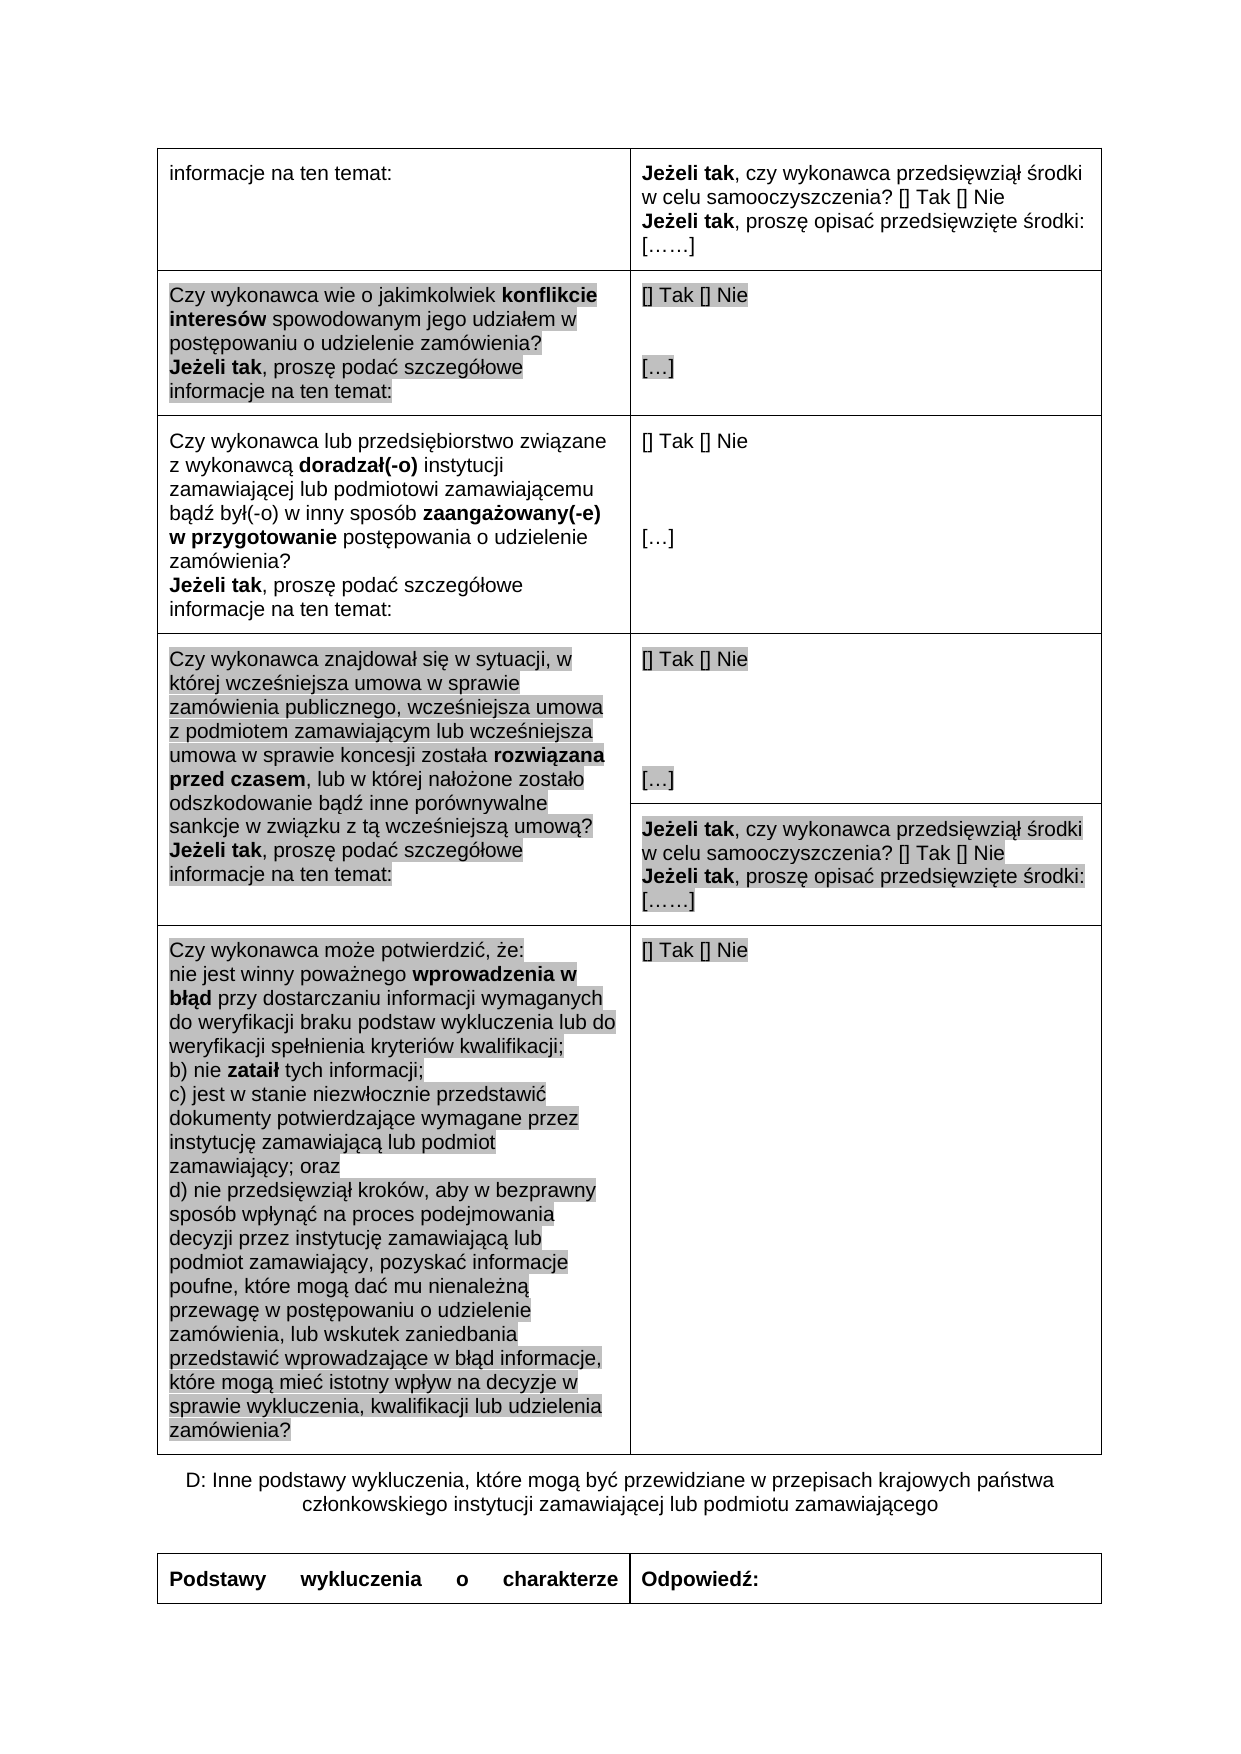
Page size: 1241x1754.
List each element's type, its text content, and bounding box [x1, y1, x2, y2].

text D: Inne podstawy wykluczenia, które mogą być przewidziane w przepisach krajowych państwa członkowskiego instytucji zamawiającej lub podmiotu zamawiającego [148, 1467, 1093, 1515]
table_cell [] Tak [] Nie [631, 926, 1101, 1454]
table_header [158, 1554, 629, 1603]
table_cell Jeżeli tak, czy wykonawca przedsięwziął środki w celu samooczyszczenia? [] Tak [] Nie Jeżeli tak, proszę opisać przedsięwzięte środki: [……] [631, 149, 1101, 269]
table_cell Czy wykonawca wie o jakimkolwiek konflikcie interesów spowodowanym jego udziałem w postępowaniu o udzielenie zamówienia? Jeżeli tak, proszę podać szczegółowe informacje na ten temat: [158, 271, 630, 415]
table_cell [] Tak [] Nie […] [631, 634, 1101, 803]
table_cell Jeżeli tak, czy wykonawca przedsięwziął środki w celu samooczyszczenia? [] Tak [] Nie Jeżeli tak, proszę opisać przedsięwzięte środki: [……] [631, 804, 1101, 925]
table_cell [158, 149, 630, 269]
table_cell [] Tak [] Nie […] [631, 271, 1101, 415]
table_cell [] Tak [] Nie […] [631, 416, 1101, 633]
table_header Odpowiedź: [631, 1554, 1101, 1603]
table_cell Czy wykonawca może potwierdzić, że: nie jest winny poważnego wprowadzenia w błąd przy dostarczaniu informacji wymaganych do weryfikacji braku podstaw wykluczenia lub do weryfikacji spełnienia kryteriów kwalifikacji; b) nie zataił tych informacji; c) jest w stanie niezwłocznie przedstawić dokumenty potwierdzające wymagane przez instytucję zamawiającą lub podmiot zamawiający; oraz d) nie przedsięwziął kroków, aby w bezprawny sposób wpłynąć na proces podejmowania decyzji przez instytucję zamawiającą lub podmiot zamawiający, pozyskać informacje poufne, które mogą dać mu nienależną przewagę w postępowaniu o udzielenie zamówienia, lub wskutek zaniedbania przedstawić wprowadzające w błąd informacje, które mogą mieć istotny wpływ na decyzje w sprawie wykluczenia, kwalifikacji lub udzielenia zamówienia? [158, 926, 630, 1454]
table_cell Czy wykonawca lub przedsiębiorstwo związane z wykonawcą doradzał(-o) instytucji zamawiającej lub podmiotowi zamawiającemu bądź był(-o) w inny sposób zaangażowany(-e) w przygotowanie postępowania o udzielenie zamówienia? Jeżeli tak, proszę podać szczegółowe informacje na ten temat: [158, 416, 630, 633]
table_cell Czy wykonawca znajdował się w sytuacji, w której wcześniejsza umowa w sprawie zamówienia publicznego, wcześniejsza umowa z podmiotem zamawiającym lub wcześniejsza umowa w sprawie koncesji została rozwiązana przed czasem, lub w której nałożone zostało odszkodowanie bądź inne porównywalne sankcje w związku z tą wcześniejszą umową? Jeżeli tak, proszę podać szczegółowe informacje na ten temat: [158, 634, 630, 925]
